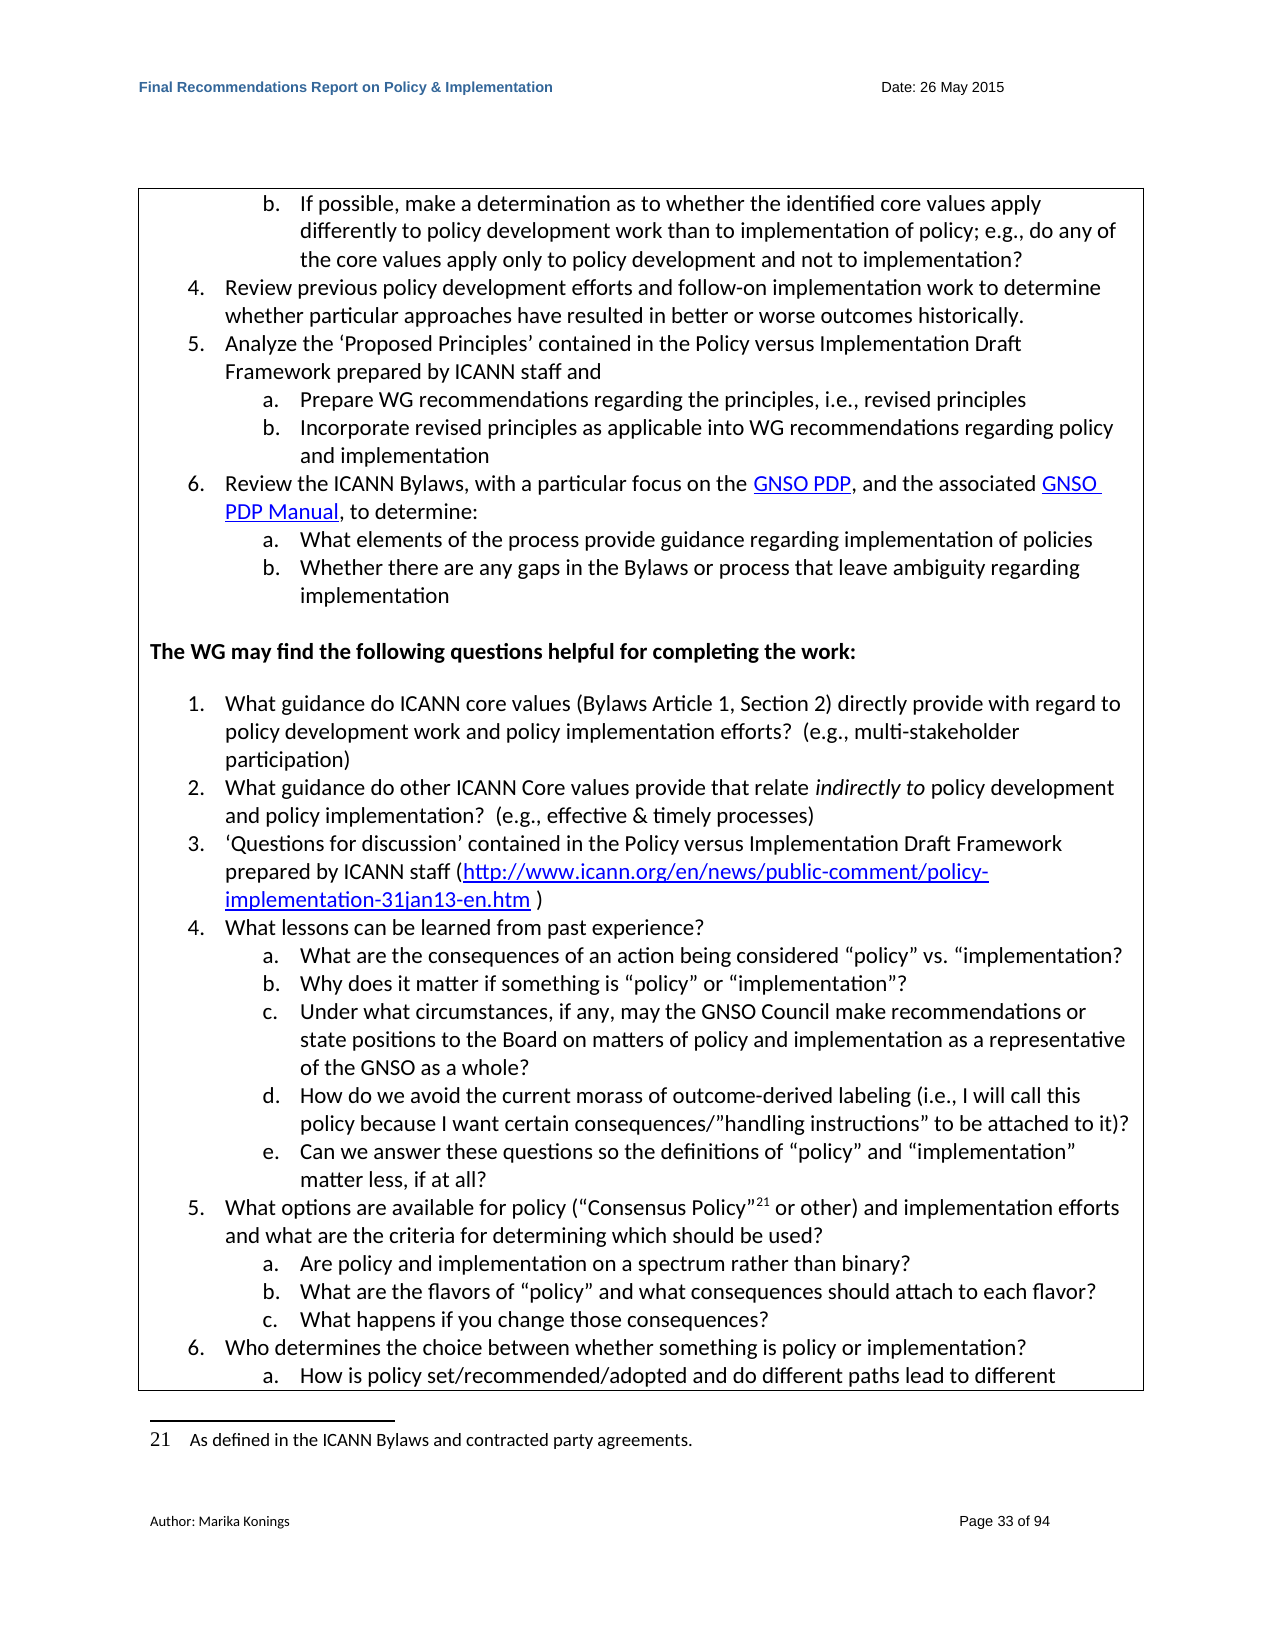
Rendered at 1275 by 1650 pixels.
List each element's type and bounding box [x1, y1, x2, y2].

table_cell [139, 189, 1143, 1389]
